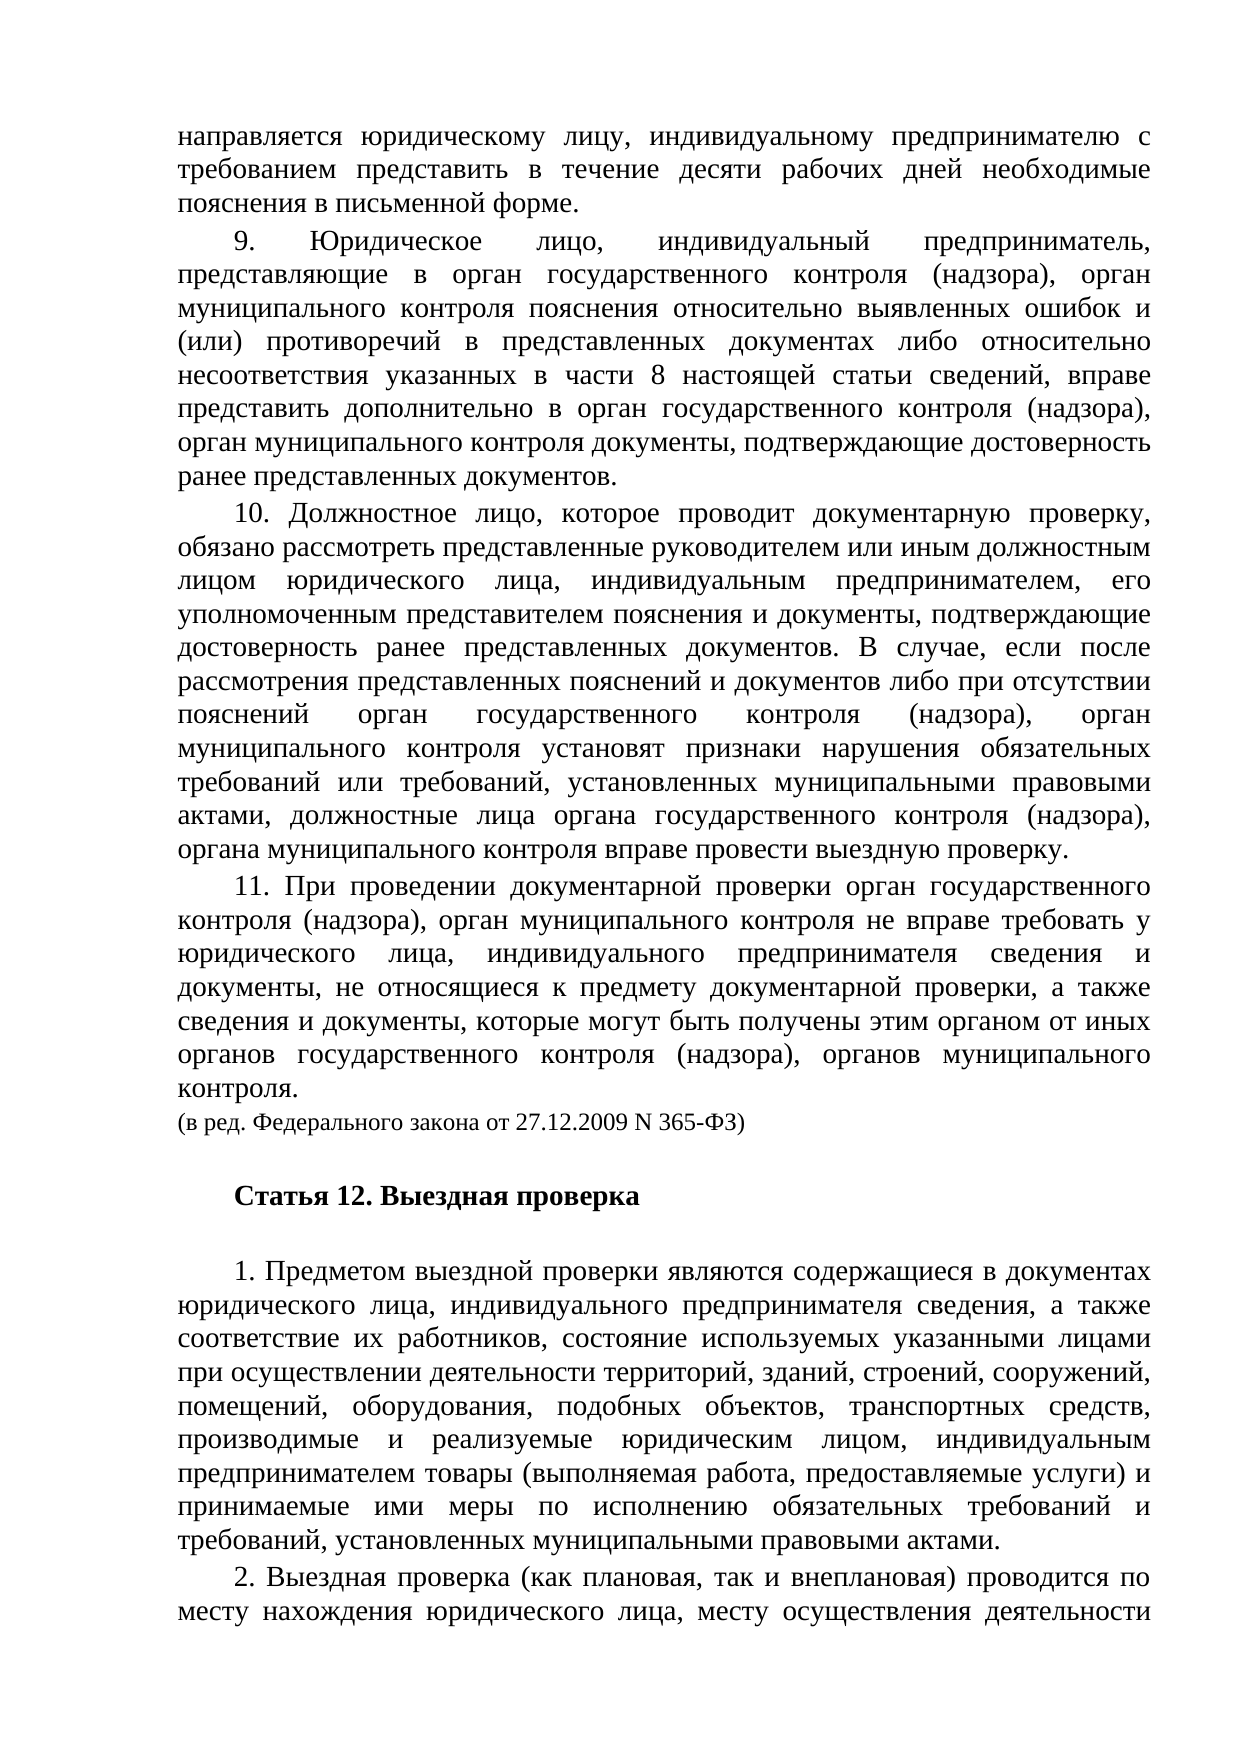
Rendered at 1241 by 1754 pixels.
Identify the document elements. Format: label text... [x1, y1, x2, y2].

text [177, 1559, 1152, 1627]
text 11. При проведении документарной проверки орган государственного контроля (надзора), орган муниципального контроля не вправе требовать у юридического лица, индивидуального предпринимателя сведения и документы, не относящиеся к предмету документарной проверки, а также сведения и документы, которые могут быть получены этим органом от иных органов государственного контроля (надзора), органов муниципального контроля. [177, 868, 1152, 1103]
text 10. Должностное лицо, которое проводит документарную проверку, обязано рассмотреть представленные руководителем или иным должностным лицом юридического лица, индивидуальным предпринимателем, его уполномоченным представителем пояснения и документы, подтверждающие достоверность ранее представленных документов. В случае, если после рассмотрения представленных пояснений и документов либо при отсутствии пояснений орган государственного контроля (надзора), орган муниципального контроля установят признаки нарушения обязательных требований или требований, установленных муниципальными правовыми актами, должностные лица органа государственного контроля (надзора), органа муниципального контроля вправе провести выездную проверку. [177, 495, 1152, 864]
text 9. Юридическое лицо, индивидуальный предприниматель, представляющие в орган государственного контроля (надзора), орган муниципального контроля пояснения относительно выявленных ошибок и (или) противоречий в представленных документах либо относительно несоответствия указанных в части 8 настоящей статьи сведений, вправе представить дополнительно в орган государственного контроля (надзора), орган муниципального контроля документы, подтверждающие достоверность ранее представленных документов. [177, 223, 1152, 491]
text (в ред. Федерального закона от 27.12.2009 N 365-ФЗ) [177, 1107, 1152, 1136]
text Статья 12. Выездная проверка [177, 1178, 1152, 1212]
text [177, 118, 1152, 219]
text 1. Предметом выездной проверки являются содержащиеся в документах юридического лица, индивидуального предпринимателя сведения, а также соответствие их работников, состояние используемых указанными лицами при осуществлении деятельности территорий, зданий, строений, сооружений, помещений, оборудования, подобных объектов, транспортных средств, производимые и реализуемые юридическим лицом, индивидуальным предпринимателем товары (выполняемая работа, предоставляемые услуги) и принимаемые ими меры по исполнению обязательных требований и требований, установленных муниципальными правовыми актами. [177, 1253, 1152, 1555]
